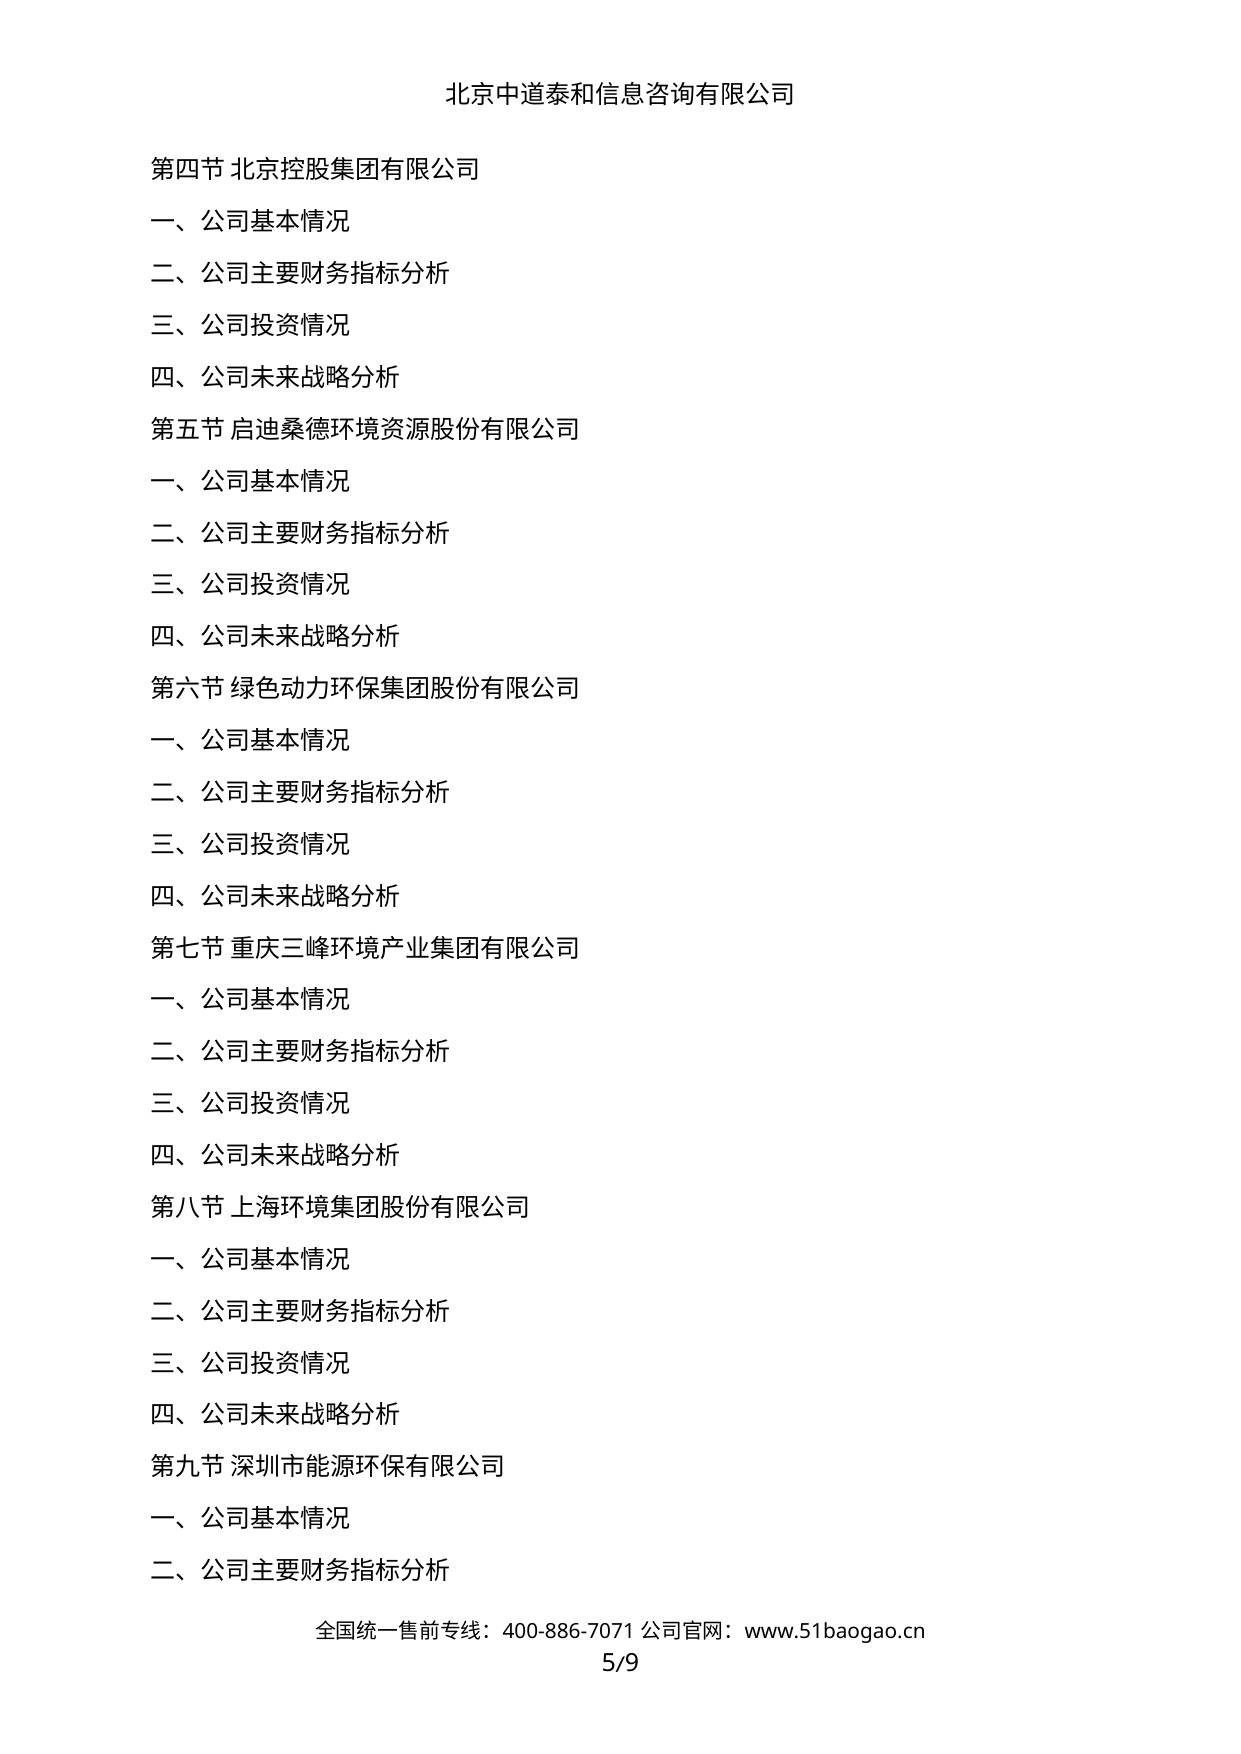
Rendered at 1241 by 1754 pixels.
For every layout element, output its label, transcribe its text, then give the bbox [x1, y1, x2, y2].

text 四、公司未来战略分析 [150, 1136, 1090, 1172]
text 二、公司主要财务指标分析 [150, 1551, 1090, 1587]
text 一、公司基本情况 [150, 461, 1090, 497]
text 一、公司基本情况 [150, 721, 1090, 757]
text 第八节 上海环境集团股份有限公司 [150, 1187, 1090, 1224]
text 二、公司主要财务指标分析 [150, 1032, 1090, 1068]
text 二、公司主要财务指标分析 [150, 513, 1090, 549]
text 四、公司未来战略分析 [150, 617, 1090, 653]
text 第四节 北京控股集团有限公司 [150, 150, 1090, 186]
text 四、公司未来战略分析 [150, 1395, 1090, 1431]
text 一、公司基本情况 [150, 1499, 1090, 1535]
text 三、公司投资情况 [150, 565, 1090, 601]
text 二、公司主要财务指标分析 [150, 254, 1090, 290]
text 一、公司基本情况 [150, 1239, 1090, 1276]
text 第五节 启迪桑德环境资源股份有限公司 [150, 409, 1090, 446]
text 一、公司基本情况 [150, 202, 1090, 238]
text 三、公司投资情况 [150, 1343, 1090, 1379]
text 一、公司基本情况 [150, 980, 1090, 1016]
text 四、公司未来战略分析 [150, 876, 1090, 912]
text 三、公司投资情况 [150, 824, 1090, 861]
text 二、公司主要财务指标分析 [150, 1291, 1090, 1327]
text 二、公司主要财务指标分析 [150, 772, 1090, 809]
text 第九节 深圳市能源环保有限公司 [150, 1447, 1090, 1483]
text 四、公司未来战略分析 [150, 357, 1090, 394]
text 第七节 重庆三峰环境产业集团有限公司 [150, 928, 1090, 964]
text 三、公司投资情况 [150, 1084, 1090, 1120]
text 第六节 绿色动力环保集团股份有限公司 [150, 669, 1090, 705]
text 三、公司投资情况 [150, 306, 1090, 342]
